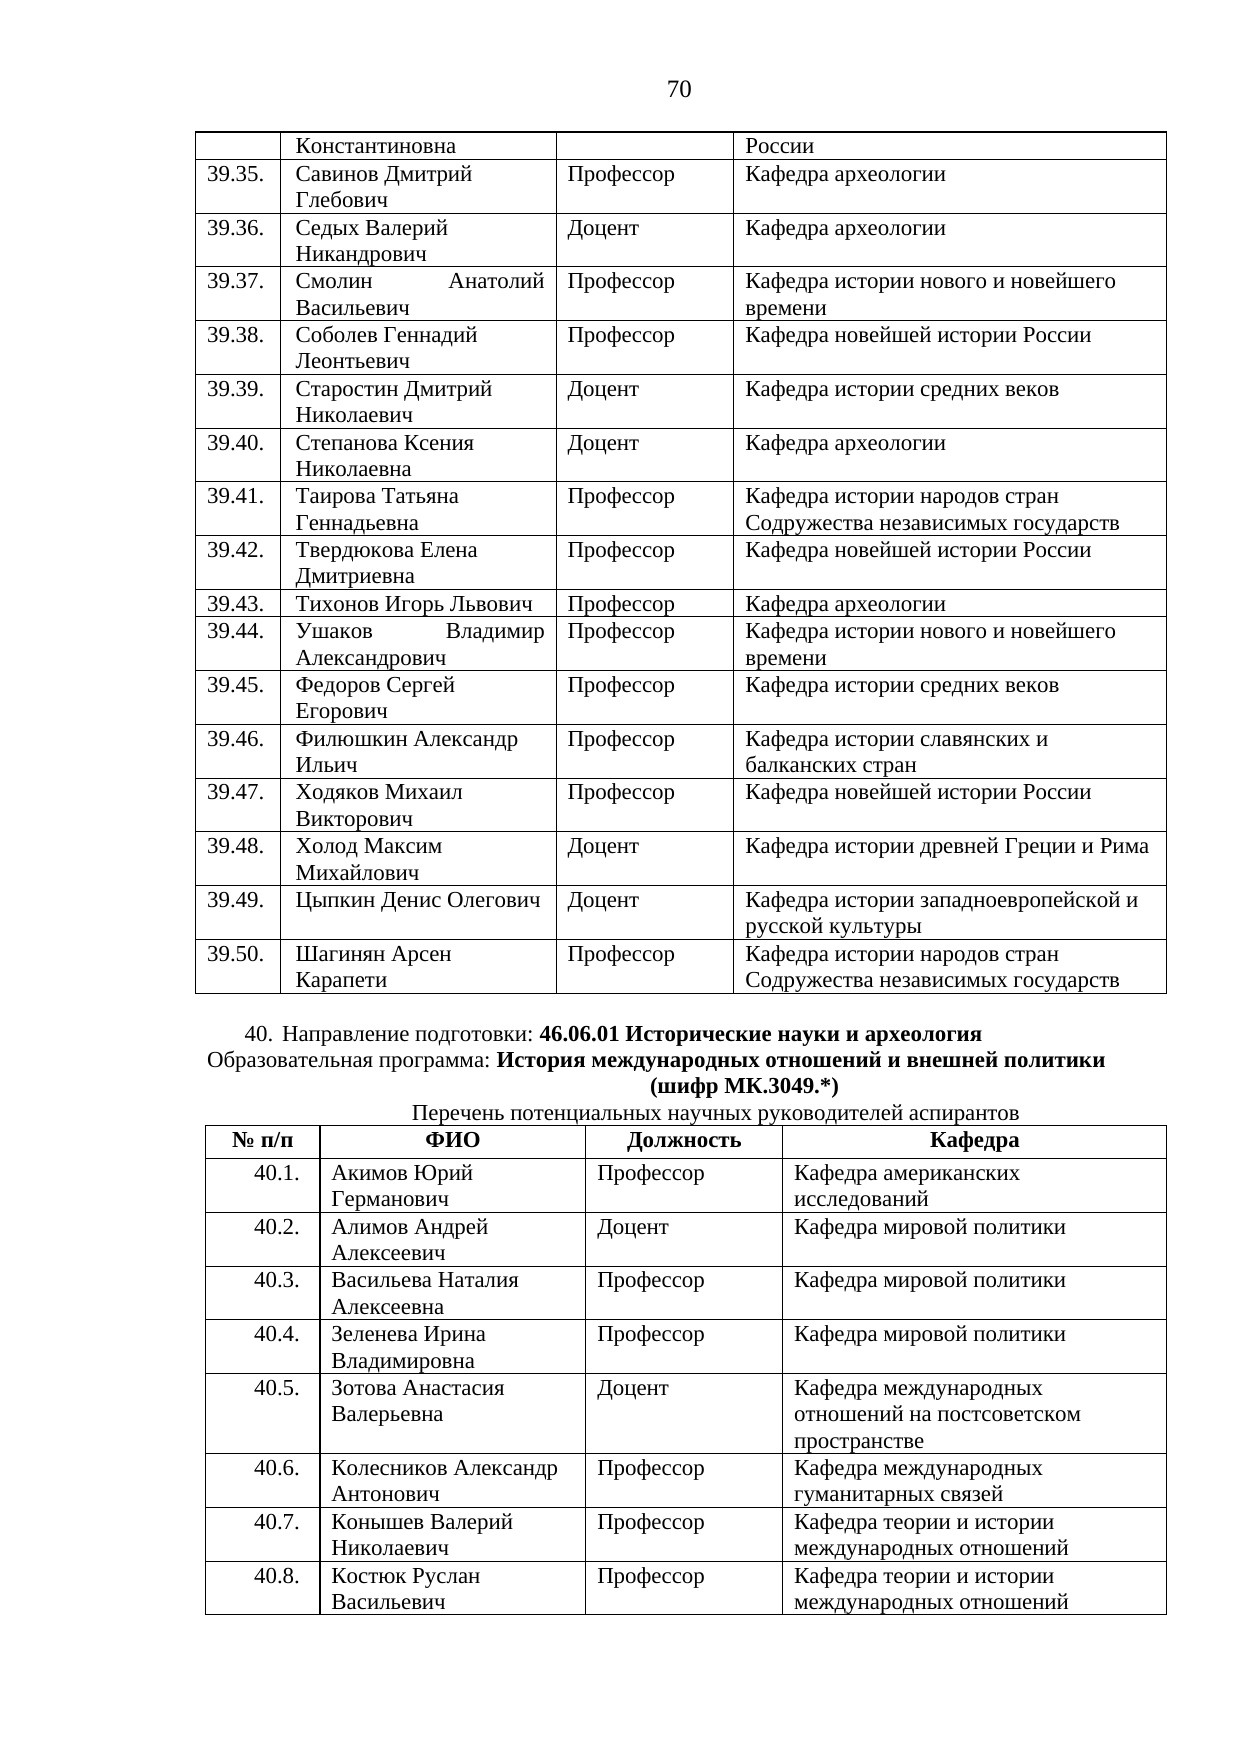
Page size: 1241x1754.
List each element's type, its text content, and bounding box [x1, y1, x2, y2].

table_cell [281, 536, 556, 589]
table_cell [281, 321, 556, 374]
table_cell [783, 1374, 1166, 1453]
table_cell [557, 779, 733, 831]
list Направление подготовки: 46.06.01 Исторические науки и археология [244, 1020, 1152, 1046]
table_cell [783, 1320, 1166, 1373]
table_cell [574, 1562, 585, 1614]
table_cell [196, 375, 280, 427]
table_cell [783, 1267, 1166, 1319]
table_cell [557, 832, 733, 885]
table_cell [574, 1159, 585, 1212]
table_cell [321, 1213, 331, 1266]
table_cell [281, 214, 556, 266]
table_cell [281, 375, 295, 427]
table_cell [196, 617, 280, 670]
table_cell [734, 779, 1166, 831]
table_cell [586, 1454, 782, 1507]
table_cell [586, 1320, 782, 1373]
text Образовательная программа: История международных отношений и внешней политики (шифр МК.3049.*) [207, 1046, 1152, 1099]
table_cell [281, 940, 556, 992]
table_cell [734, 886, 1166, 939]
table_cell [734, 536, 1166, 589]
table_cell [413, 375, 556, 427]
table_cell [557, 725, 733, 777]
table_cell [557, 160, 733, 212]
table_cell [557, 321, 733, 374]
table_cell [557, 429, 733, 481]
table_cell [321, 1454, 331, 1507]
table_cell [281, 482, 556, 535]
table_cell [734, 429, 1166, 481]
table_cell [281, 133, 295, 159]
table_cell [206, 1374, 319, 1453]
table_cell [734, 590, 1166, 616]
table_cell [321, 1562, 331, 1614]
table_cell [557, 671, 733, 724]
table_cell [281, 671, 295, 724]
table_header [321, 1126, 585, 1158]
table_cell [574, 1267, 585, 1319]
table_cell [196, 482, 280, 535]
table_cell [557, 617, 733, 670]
text Перечень потенциальных научных руководителей аспирантов [281, 1099, 1152, 1125]
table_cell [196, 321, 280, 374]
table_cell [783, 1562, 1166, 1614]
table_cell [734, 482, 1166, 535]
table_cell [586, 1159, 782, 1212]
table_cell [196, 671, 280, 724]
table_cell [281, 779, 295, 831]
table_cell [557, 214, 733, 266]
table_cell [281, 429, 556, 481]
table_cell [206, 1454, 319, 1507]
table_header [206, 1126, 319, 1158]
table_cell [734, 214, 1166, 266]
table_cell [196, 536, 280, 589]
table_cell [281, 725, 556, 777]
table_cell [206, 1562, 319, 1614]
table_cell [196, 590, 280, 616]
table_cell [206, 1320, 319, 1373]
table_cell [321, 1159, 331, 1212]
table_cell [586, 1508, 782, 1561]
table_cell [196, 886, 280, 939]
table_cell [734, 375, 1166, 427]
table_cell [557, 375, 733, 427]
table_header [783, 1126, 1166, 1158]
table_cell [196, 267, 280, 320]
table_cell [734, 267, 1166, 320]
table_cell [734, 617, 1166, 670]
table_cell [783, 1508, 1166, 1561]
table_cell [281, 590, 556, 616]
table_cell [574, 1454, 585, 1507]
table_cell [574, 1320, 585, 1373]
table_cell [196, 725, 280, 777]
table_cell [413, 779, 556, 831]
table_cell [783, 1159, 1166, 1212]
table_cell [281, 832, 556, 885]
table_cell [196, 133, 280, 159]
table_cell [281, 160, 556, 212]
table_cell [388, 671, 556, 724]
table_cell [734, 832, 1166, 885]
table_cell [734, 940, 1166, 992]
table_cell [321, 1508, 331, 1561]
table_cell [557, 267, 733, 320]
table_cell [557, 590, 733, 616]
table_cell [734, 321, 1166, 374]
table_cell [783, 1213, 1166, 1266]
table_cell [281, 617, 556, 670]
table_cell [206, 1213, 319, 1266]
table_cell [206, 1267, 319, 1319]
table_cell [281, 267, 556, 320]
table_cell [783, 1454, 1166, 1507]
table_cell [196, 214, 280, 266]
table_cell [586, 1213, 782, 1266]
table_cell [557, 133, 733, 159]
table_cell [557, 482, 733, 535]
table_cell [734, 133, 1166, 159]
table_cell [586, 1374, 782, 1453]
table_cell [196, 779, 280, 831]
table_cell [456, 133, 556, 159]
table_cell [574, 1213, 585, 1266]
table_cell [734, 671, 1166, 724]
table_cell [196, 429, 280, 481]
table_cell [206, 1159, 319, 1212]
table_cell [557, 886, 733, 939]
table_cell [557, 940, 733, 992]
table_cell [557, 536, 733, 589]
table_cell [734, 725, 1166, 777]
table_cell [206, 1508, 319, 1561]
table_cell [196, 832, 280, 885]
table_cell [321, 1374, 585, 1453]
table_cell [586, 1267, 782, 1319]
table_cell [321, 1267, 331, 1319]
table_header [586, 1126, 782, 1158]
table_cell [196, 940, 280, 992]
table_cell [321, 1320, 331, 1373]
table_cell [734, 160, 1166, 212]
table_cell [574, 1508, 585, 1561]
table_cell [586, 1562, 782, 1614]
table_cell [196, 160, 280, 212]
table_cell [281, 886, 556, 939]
